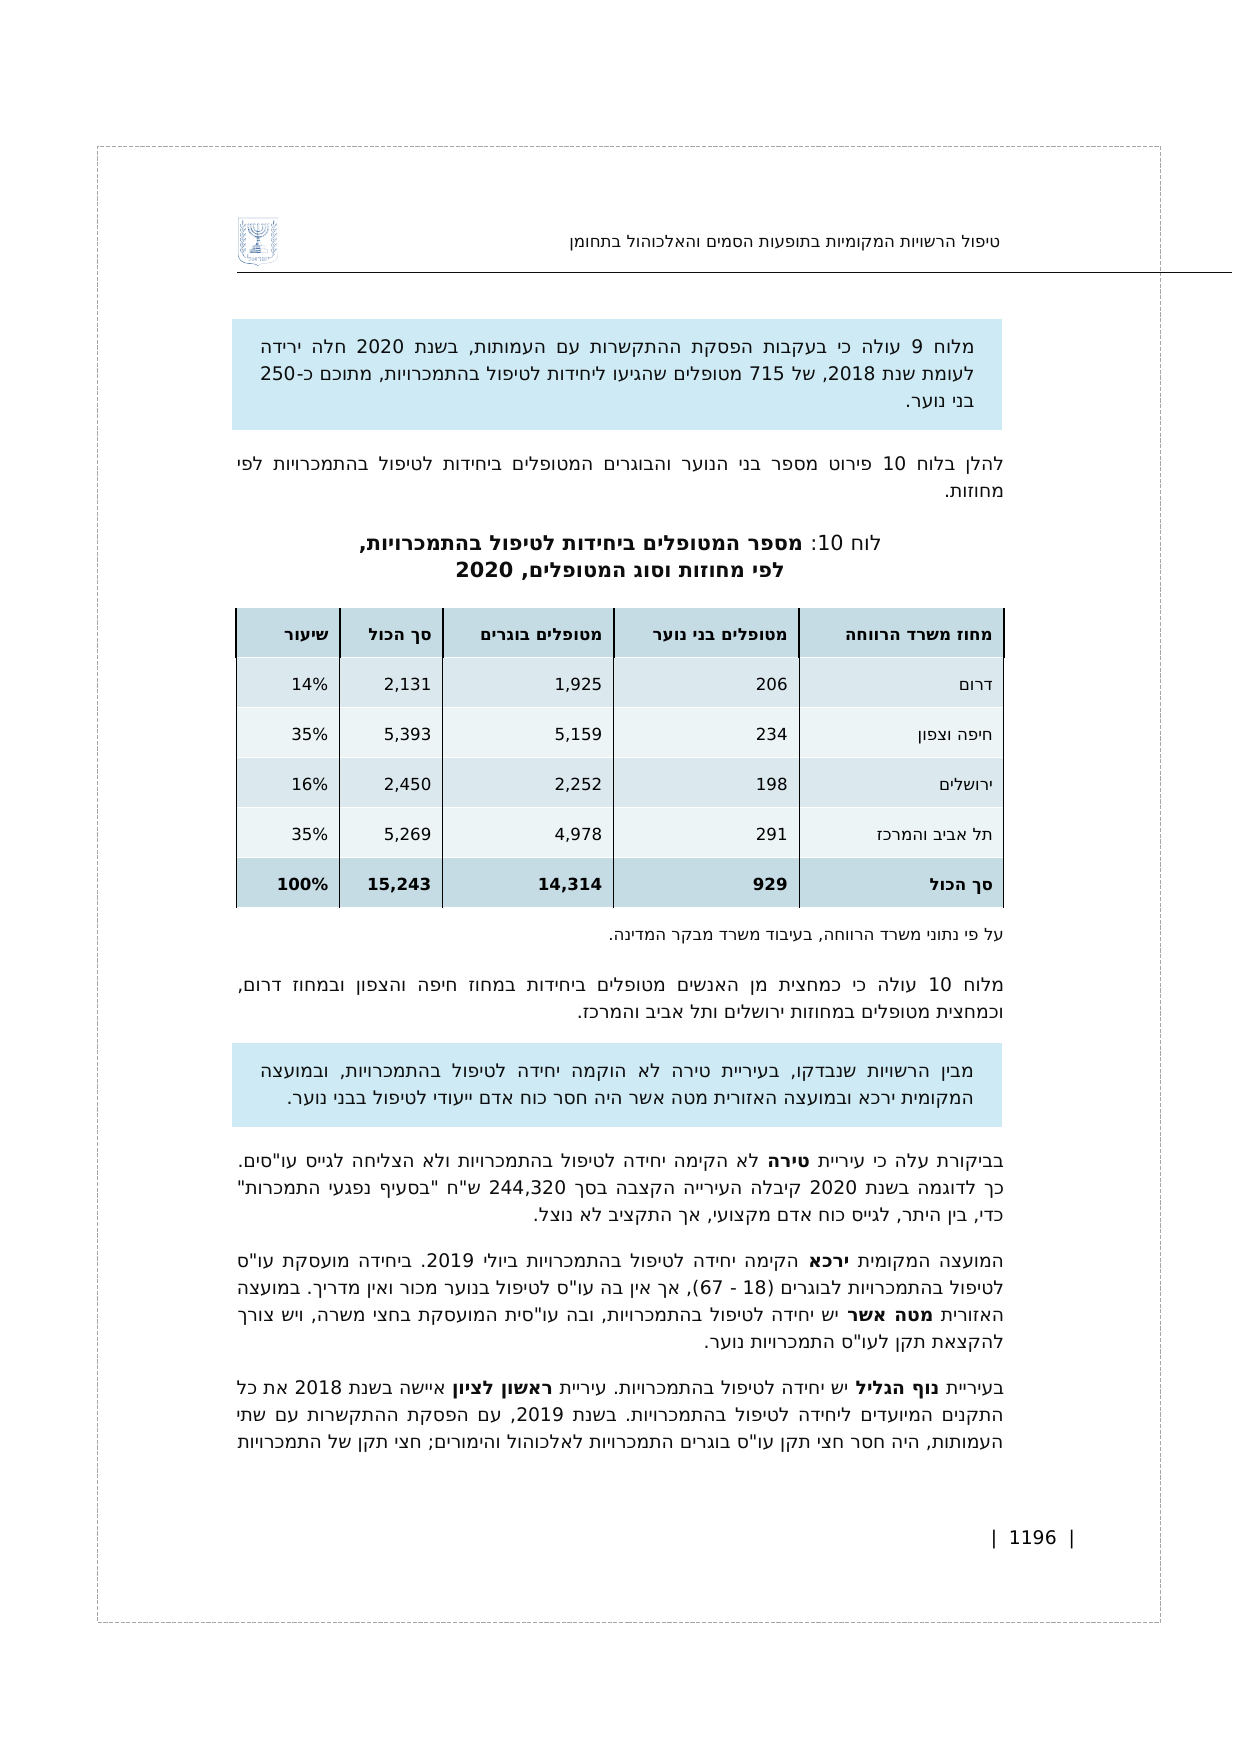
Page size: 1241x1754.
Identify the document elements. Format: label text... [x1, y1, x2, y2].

table_cell 929 [614, 858, 799, 907]
table_cell 206 [614, 658, 799, 707]
table_cell 35% [237, 708, 339, 757]
table_header מטופלים בוגרים [444, 608, 613, 657]
table_cell 14,314 [443, 858, 613, 907]
table_header מטופלים בני נוער [615, 608, 798, 657]
table_cell 5,269 [340, 808, 442, 857]
table_cell חיפה וצפון [800, 708, 1003, 757]
text מלוח 9 עולה כי בעקבות הפסקת ההתקשרות עם העמותות, בשנת 2020 חלה ירידה לעומת שנת 2018, של 715 מטופלים שהגיעו ליחידות לטיפול בהתמכרויות, מתוכם כ-250 בני נוער. [237, 324, 997, 426]
text על פי נתוני משרד הרווחה, בעיבוד משרד מבקר המדינה. [236, 920, 1004, 945]
table_cell 198 [614, 758, 799, 807]
table_cell סך הכול [800, 858, 1003, 907]
table_cell 2,450 [340, 758, 442, 807]
table_cell תל אביב והמרכז [800, 808, 1003, 857]
table_cell 100% [237, 858, 339, 907]
text מלוח 10 עולה כי כמחצית מן האנשים מטופלים ביחידות במחוז חיפה והצפון ובמחוז דרום, וכמחצית מטופלים במחוזות ירושלים ותל אביב והמרכז. [236, 970, 1004, 1024]
table_cell דרום [800, 658, 1003, 707]
text בביקורת עלה כי עיריית טירה לא הקימה יחידה לטיפול בהתמכרויות ולא הצליחה לגייס עו"סים. כך לדוגמה בשנת 2020 קיבלה העירייה הקצבה בסך 244,320 ש"ח "בסעיף נפגעי התמכרות" כדי, בין היתר, לגייס כוח אדם מקצועי, אך התקציב לא נוצל. [236, 1146, 1004, 1227]
table_cell 16% [237, 758, 339, 807]
table_header מחוז משרד הרווחה [800, 608, 1003, 657]
table_cell 14% [237, 658, 339, 707]
text לוח 10: מספר המטופלים ביחידות לטיפול בהתמכרויות, לפי מחוזות וסוג המטופלים, 2020 [236, 528, 1004, 582]
table_cell 291 [614, 808, 799, 857]
text להלן בלוח 10 פירוט מספר בני הנוער והבוגרים המטופלים ביחידות לטיפול בהתמכרויות לפי מחוזות. [236, 449, 1004, 503]
table_cell 4,978 [443, 808, 613, 857]
table_cell 1,925 [443, 658, 613, 707]
table_cell 35% [237, 808, 339, 857]
table_cell 5,393 [340, 708, 442, 757]
table_cell 5,159 [443, 708, 613, 757]
text המועצה המקומית ירכא הקימה יחידה לטיפול בהתמכרויות ביולי 2019. ביחידה מועסקת עו"ס לטיפול בהתמכרויות לבוגרים (18 - 67), אך אין בה עו"ס לטיפול בנוער מכור ואין מדריך. במועצה האזורית מטה אשר יש יחידה לטיפול בהתמכרויות, ובה עו"סית המועסקת בחצי משרה, ויש צורך להקצאת תקן לעו"ס התמכרויות נוער. [236, 1246, 1004, 1354]
table_header שיעור [237, 608, 339, 657]
table_cell 2,131 [340, 658, 442, 707]
table_cell 234 [614, 708, 799, 757]
table_header סך הכול [341, 608, 442, 657]
text מבין הרשויות שנבדקו, בעיריית טירה לא הוקמה יחידה לטיפול בהתמכרויות, ובמועצה המקומית ירכא ובמועצה האזורית מטה אשר היה חסר כוח אדם ייעודי לטיפול בבני נוער. [237, 1048, 997, 1123]
table_cell 2,252 [443, 758, 613, 807]
table_cell ירושלים [800, 758, 1003, 807]
table_cell 15,243 [340, 858, 442, 907]
